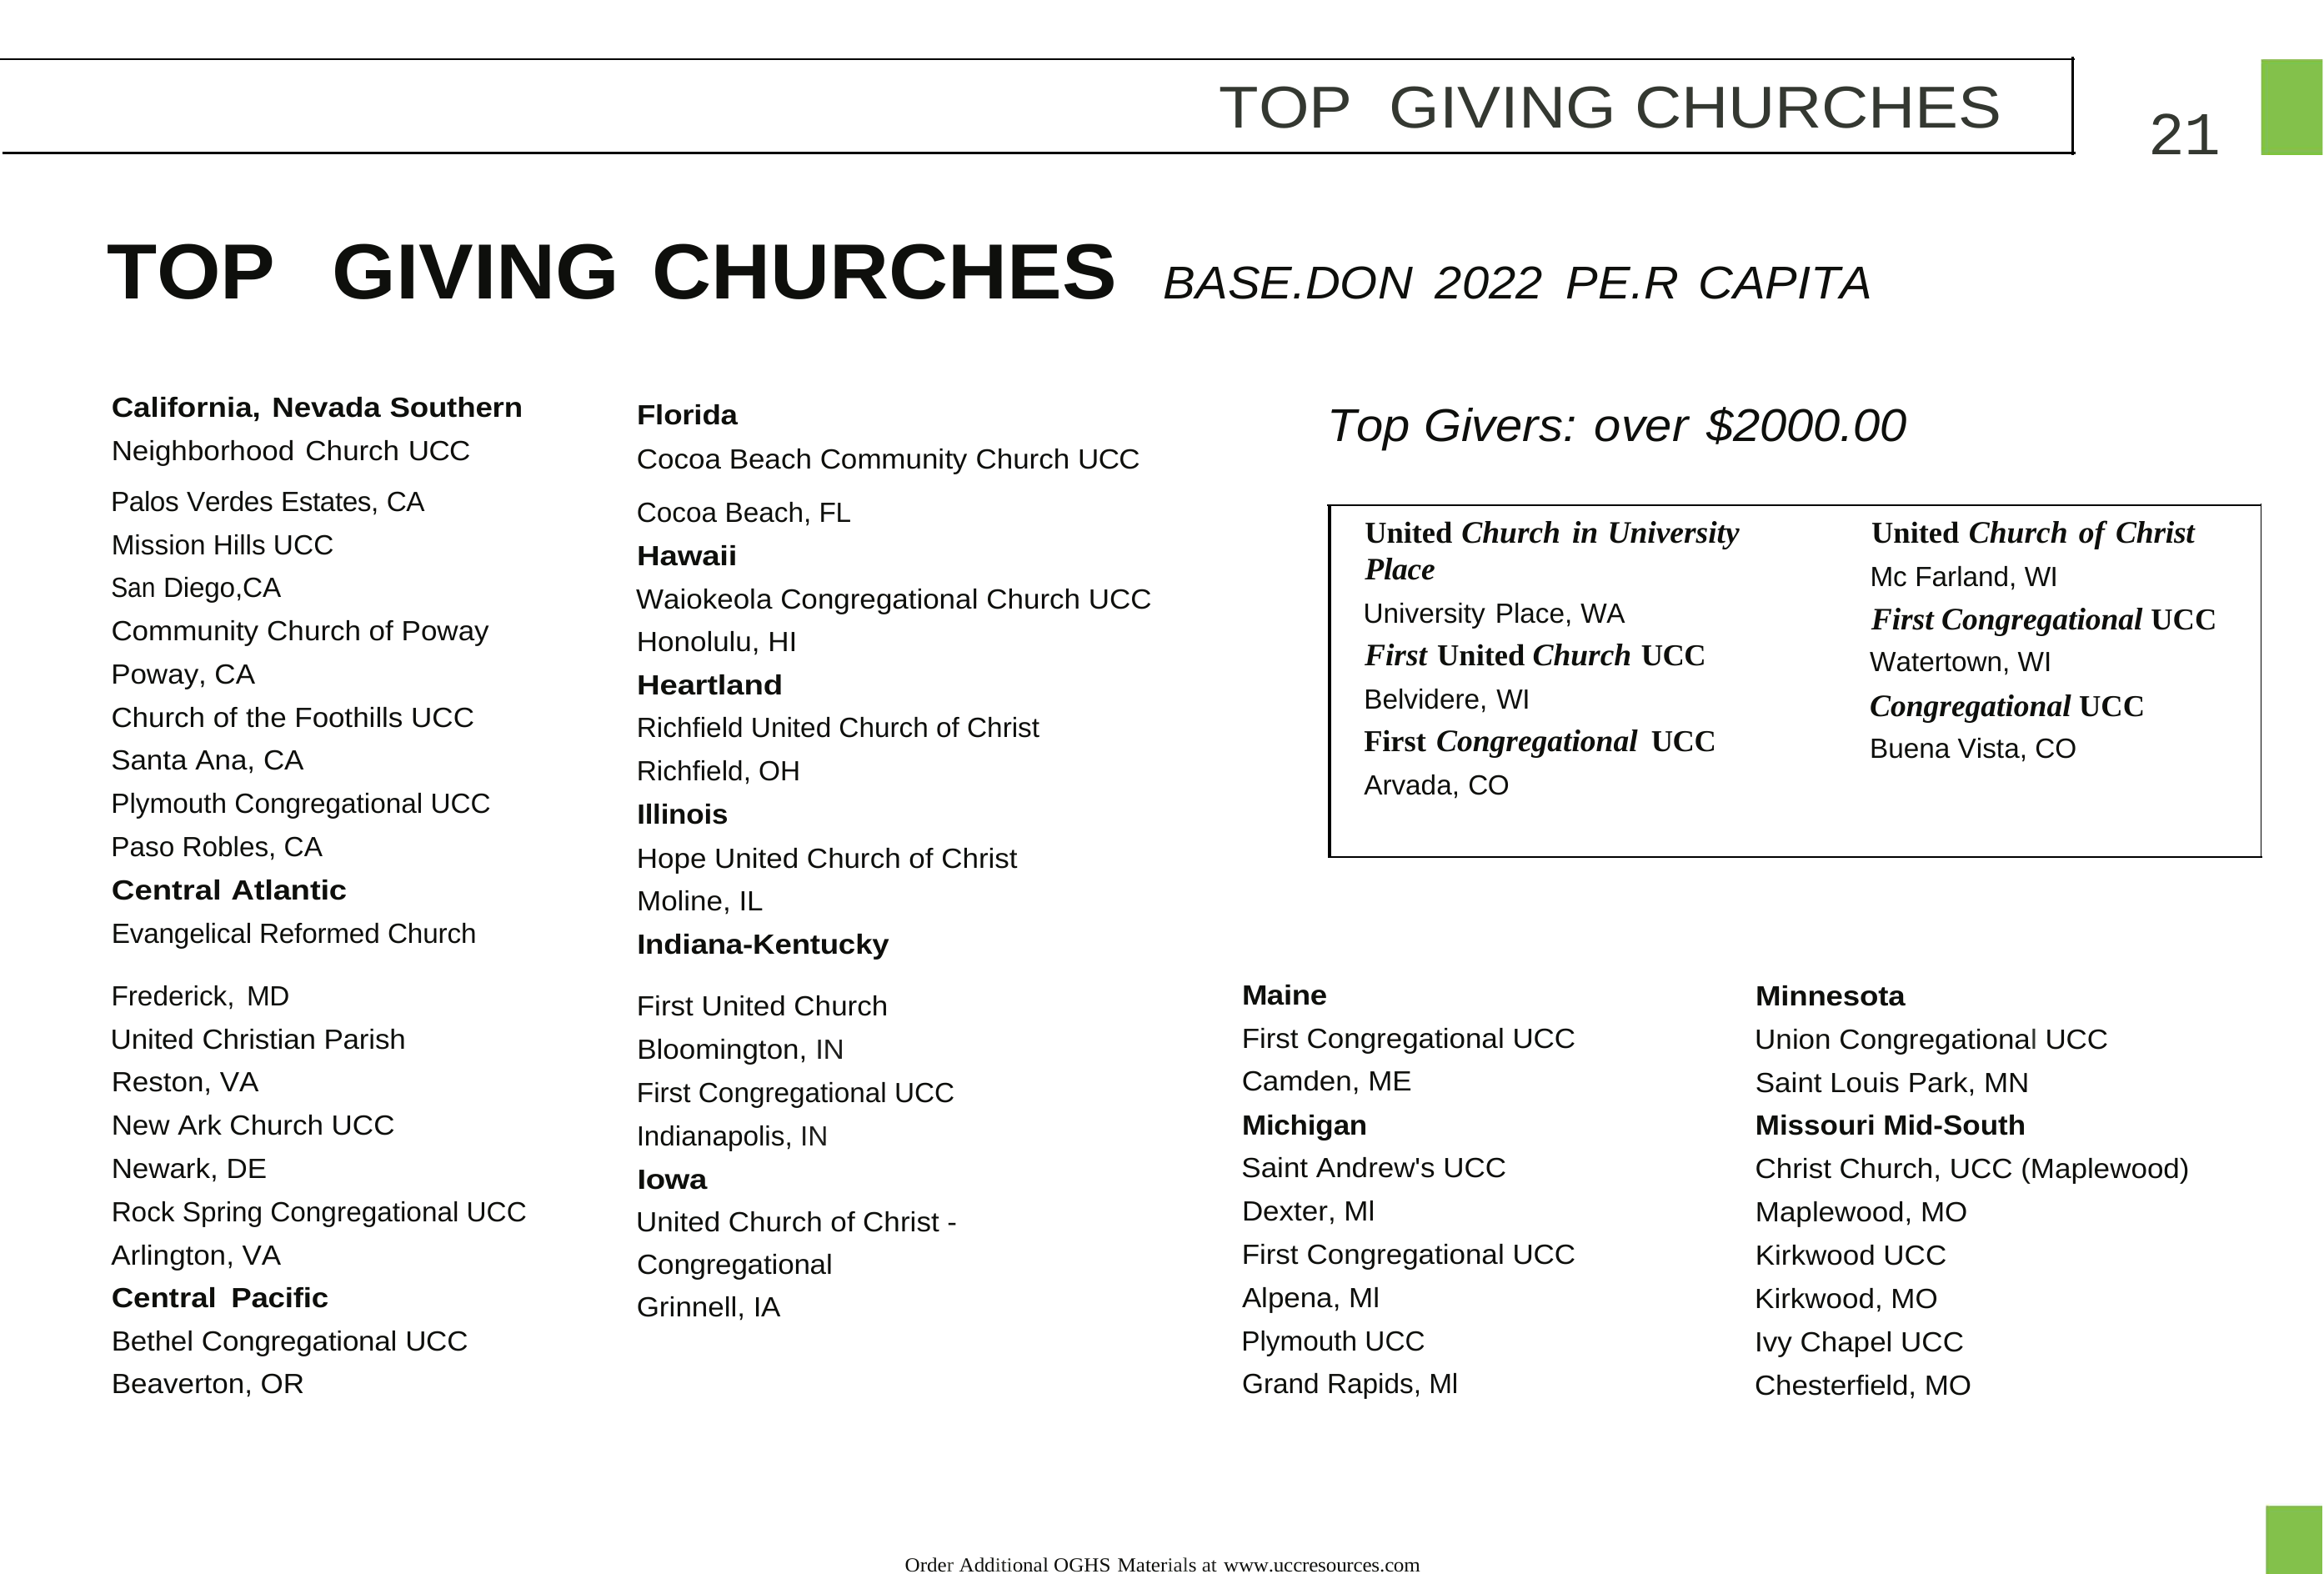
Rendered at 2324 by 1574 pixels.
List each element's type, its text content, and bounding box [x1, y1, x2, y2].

text Waiokeola Congregational Church UCC Honolulu, HI [636, 583, 1158, 657]
text First Congregational UCC Camden, ME [1241, 1022, 1578, 1097]
text Hope United Church of Christ Moline, IL [637, 842, 1109, 916]
text Neighborhood Church UCC [111, 434, 525, 467]
text United Church of Christ - Congregational [636, 1206, 973, 1281]
text Union Congregational UCC Saint Louis Park, MN Missouri Mid-South [1755, 1023, 2147, 1141]
text Cocoa Beach Community Church UCC [637, 443, 1144, 474]
text Palos Verdes Estates, CA Mission Hills UCC [111, 485, 510, 561]
subtitle Minnesota [1756, 980, 2323, 1011]
subtitle Hawaii [637, 539, 1158, 572]
text San Diego,CA [111, 572, 510, 604]
text Evangelical Reformed Church [111, 916, 510, 949]
text First Congregational UCC Watertown, WI Congregational UCC Buena Vista, CO [1870, 600, 2225, 764]
text Church of the Foothills UCC Santa Ana, CA [111, 701, 510, 775]
text Cocoa Beach, FL [637, 496, 1158, 528]
text First United Church UCC [1365, 637, 1826, 673]
text Christ Church, UCC (Maplewood) Maplewood, MO [1755, 1152, 2195, 1228]
subtitle Central Pacific [111, 1282, 538, 1314]
text New Ark Church UCC Newark, DE [111, 1109, 500, 1185]
text Top Givers: over $2000.00 [1327, 399, 2323, 451]
subtitle Indiana-Kentucky [637, 928, 1158, 960]
subtitle Iowa [637, 1163, 973, 1195]
text Frederick, MD [111, 980, 538, 1011]
text Saint Andrew's UCC Dexter, Ml [1241, 1151, 1506, 1226]
subtitle Illinois [637, 799, 1158, 830]
text United Christian Parish Reston, VA [110, 1023, 500, 1097]
subtitle California, Nevada Southern [111, 391, 525, 423]
text TOP GIVING CHURCHES BASE.DON 2022 PE.R CAPITA [107, 225, 2323, 315]
text First Congregational UCC Indianapolis, IN [636, 1076, 973, 1152]
text Kirkwood UCC Kirkwood, MO Ivy Chapel UCC Chesterfield, MO [1755, 1239, 1974, 1401]
text Belvidere, WI [1364, 683, 1826, 715]
text Rock Spring Congregational UCC Arlington, VA [111, 1196, 538, 1271]
text First United Church Bloomington, IN [637, 990, 891, 1065]
text United Church of Christ [1871, 514, 2323, 550]
subtitle Florida [637, 399, 1144, 431]
text Mc Farland, WI [1870, 560, 2323, 593]
text Bethel Congregational UCC Beaverton, OR [112, 1325, 538, 1399]
text 21 [0, 59, 2322, 173]
subtitle Heartland [637, 669, 1158, 700]
text First Congregational UCC [1364, 723, 1826, 759]
text Arvada, CO [1364, 769, 1826, 801]
text University Place, WA [1363, 597, 1826, 629]
text United Church in University Place [1365, 514, 1826, 586]
text Plymouth UCC Grand Rapids, Ml [1241, 1324, 1500, 1400]
picture [2266, 1503, 2322, 1574]
picture [2261, 59, 2323, 155]
text Community Church of Poway Poway, CA [111, 614, 510, 689]
subtitle Maine [1242, 980, 1578, 1011]
subtitle Central Atlantic [111, 874, 510, 905]
subtitle Michigan [1242, 1109, 1578, 1140]
text Richfield United Church of Christ Richfield, OH [637, 711, 1109, 786]
text Plymouth Congregational UCC Paso Robles, CA [111, 787, 510, 862]
text First Congregational UCC Alpena, Ml [1241, 1238, 1578, 1313]
text Grinnell, IA [637, 1291, 973, 1323]
